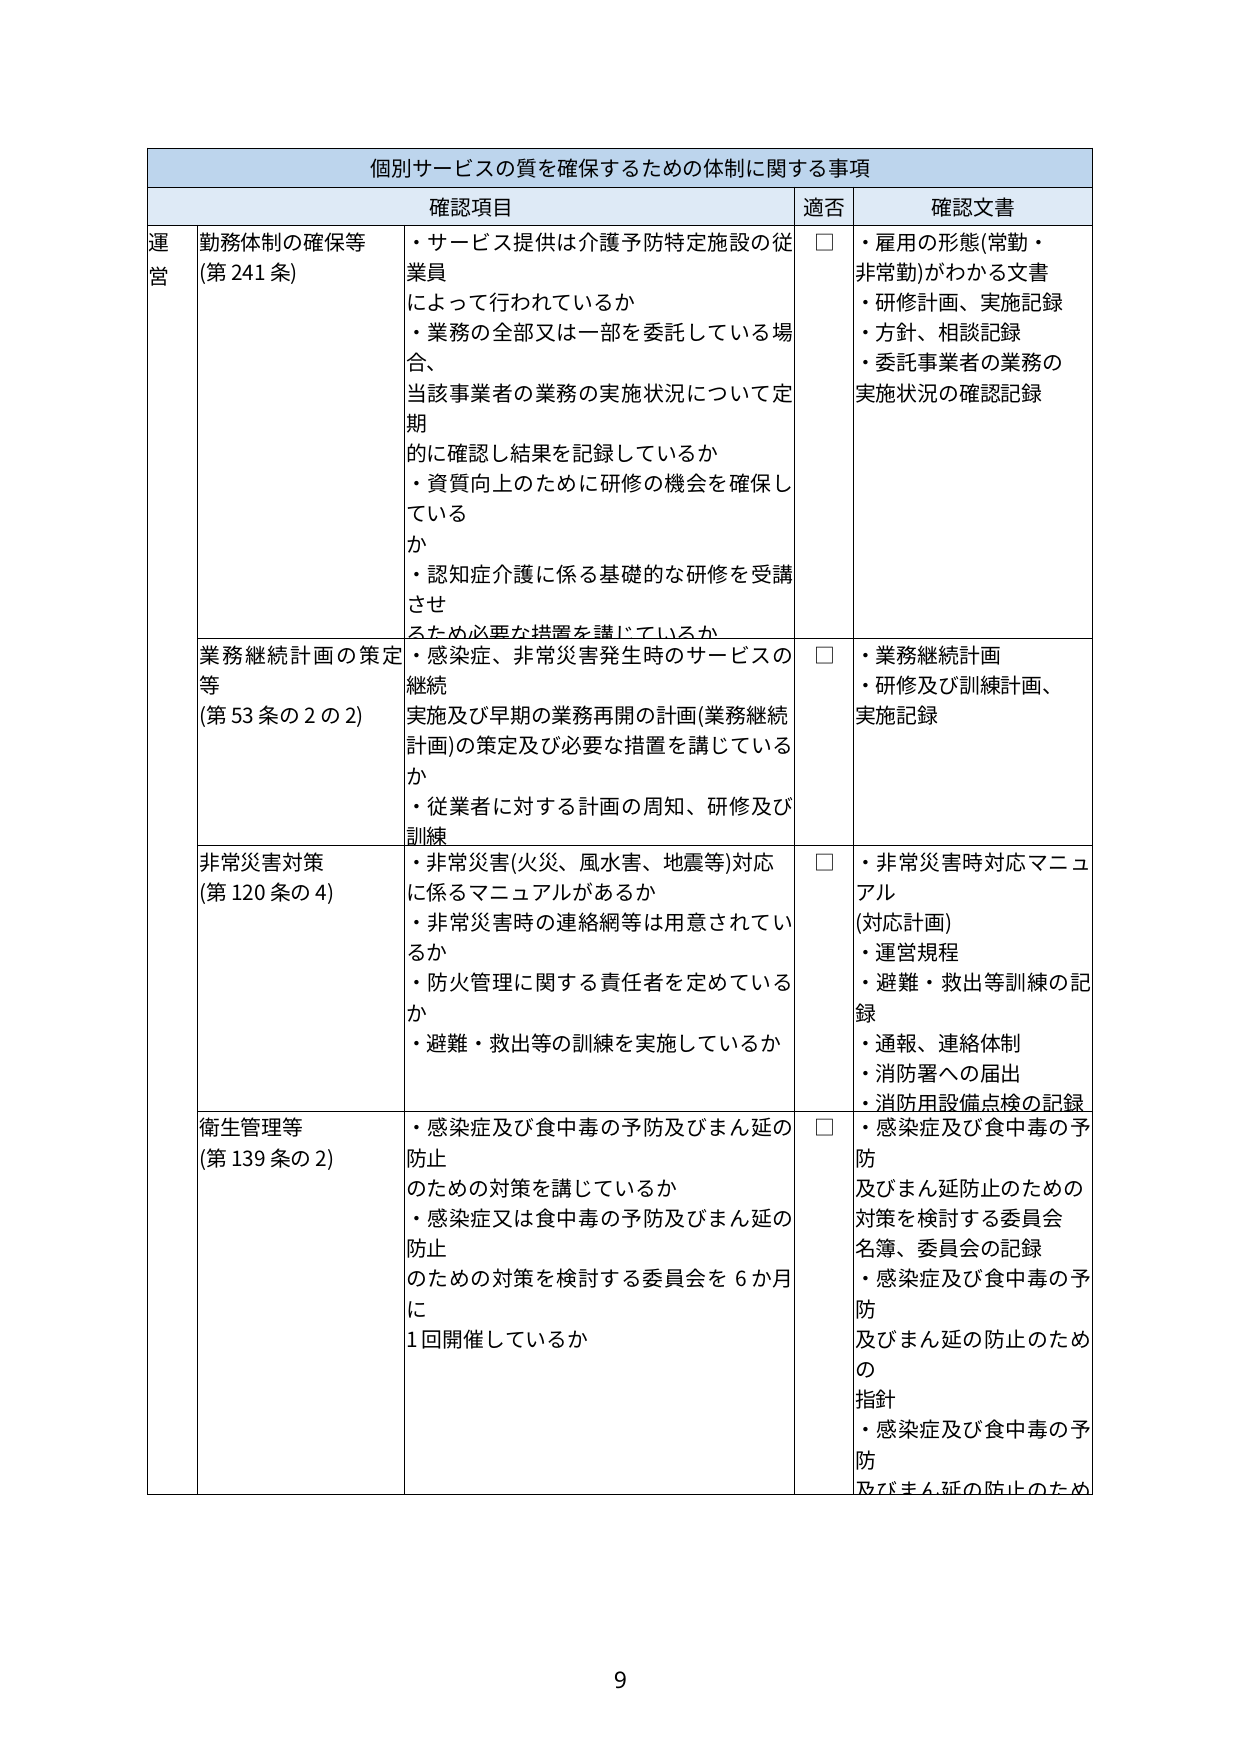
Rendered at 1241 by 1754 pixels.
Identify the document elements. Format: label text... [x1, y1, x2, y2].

table_cell 適否 [795, 188, 853, 225]
table_cell ・業務継続計画 ・研修及び訓練計画、 実施記録 [854, 639, 1092, 845]
table_cell ・サービス提供は介護予防特定施設の従業員 によって行われているか ・業務の全部又は一部を委託している場合、 当該事業者の業務の実施状況について定期 的に確認し結果を記録しているか ・資質向上のために研修の機会を確保している か ・認知症介護に係る基礎的な研修を受講させ るため必要な措置を講じているか ・性的言動、優越的な関係を背景とした言動 による就業環境が害されることの防止に向けた 方針の明確化等の措置を講じているか [405, 226, 794, 638]
table_cell 勤務体制の確保等 (第241条) [198, 226, 404, 638]
table_cell ・雇用の形態(常勤・ 非常勤)がわかる文書 ・研修計画、実施記録 ・方針、相談記録 ・委託事業者の業務の 実施状況の確認記録 [854, 226, 1092, 638]
table_cell 確認項目 [148, 188, 794, 225]
table_cell ・感染症、非常災害発生時のサービスの継続 実施及び早期の業務再開の計画(業務継続 計画)の策定及び必要な措置を講じているか ・従業者に対する計画の周知、研修及び訓練 を実施しているか ・計画の見直しを行っているか [405, 639, 794, 845]
table_cell ・感染症及び食中毒の予防 及びまん延防止のための 対策を検討する委員会 名簿、委員会の記録 ・感染症及び食中毒の予防 及びまん延の防止のための 指針 ・感染症及び食中毒の予防 及びまん延の防止のための 研修の記録及び訓練の 記録 [854, 1112, 1092, 1494]
table_cell □ [795, 1112, 853, 1494]
table_header 個別サービスの質を確保するための体制に関する事項 [148, 149, 1092, 187]
table_cell ・感染症及び食中毒の予防及びまん延の防止 のための対策を講じているか ・感染症又は食中毒の予防及びまん延の防止 のための対策を検討する委員会を6か月に 1回開催しているか [405, 1112, 794, 1494]
table_cell □ [795, 846, 853, 1111]
table_cell ・非常災害(火災、風水害、地震等)対応 に係るマニュアルがあるか ・非常災害時の連絡網等は用意されているか ・防火管理に関する責任者を定めているか ・避難・救出等の訓練を実施しているか [405, 846, 794, 1111]
table_cell ・非常災害時対応マニュアル (対応計画) ・運営規程 ・避難・救出等訓練の記録 ・通報、連絡体制 ・消防署への届出 ・消防用設備点検の記録 [854, 846, 1092, 1111]
table_cell 確認文書 [854, 188, 1092, 225]
table_cell 運 営 [148, 226, 197, 1494]
table_cell 衛生管理等 (第139条の2) [198, 1112, 404, 1494]
table_cell 業務継続計画の策定等 (第53条の2の2) [198, 639, 404, 845]
table_cell □ [795, 226, 853, 638]
table_cell □ [795, 639, 853, 845]
table_cell 非常災害対策 (第120条の4) [198, 846, 404, 1111]
